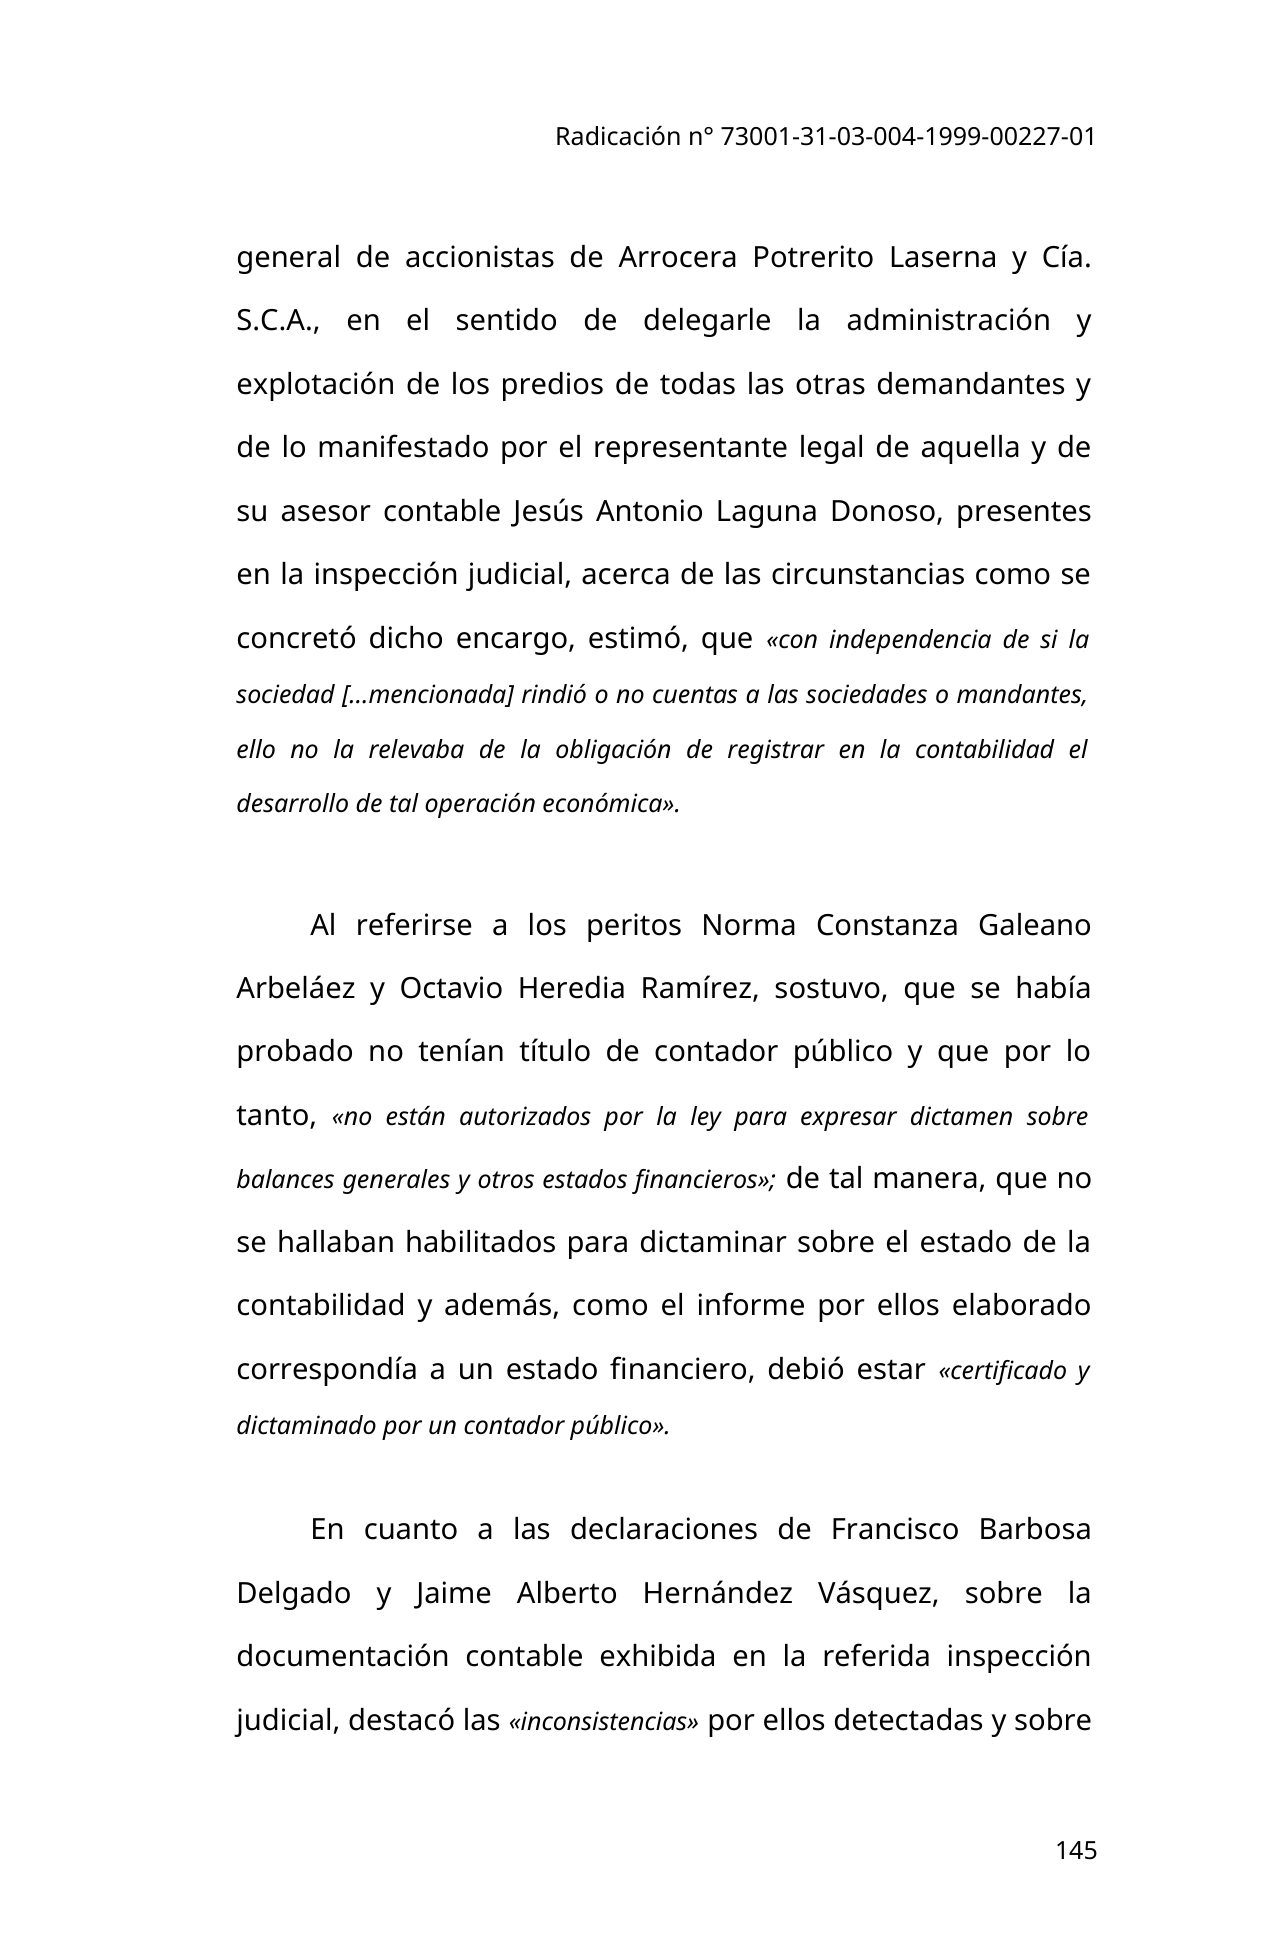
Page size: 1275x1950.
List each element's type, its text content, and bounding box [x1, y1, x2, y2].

text Al referirse a los peritos Norma Constanza Galeano Arbeláez y Octavio Heredia Ramírez, sostuvo, que se había probado no tenían título de contador público y que por lo tanto, «no están autorizados por la ley para expresar dictamen sobre balances generales y otros estados financieros»; de tal manera, que no se hallaban habilitados para dictaminar sobre el estado de la contabilidad y además, como el informe por ellos elaborado correspondía a un estado financiero, debió estar «certificado y dictaminado por un contador público». [236, 904, 1092, 1442]
